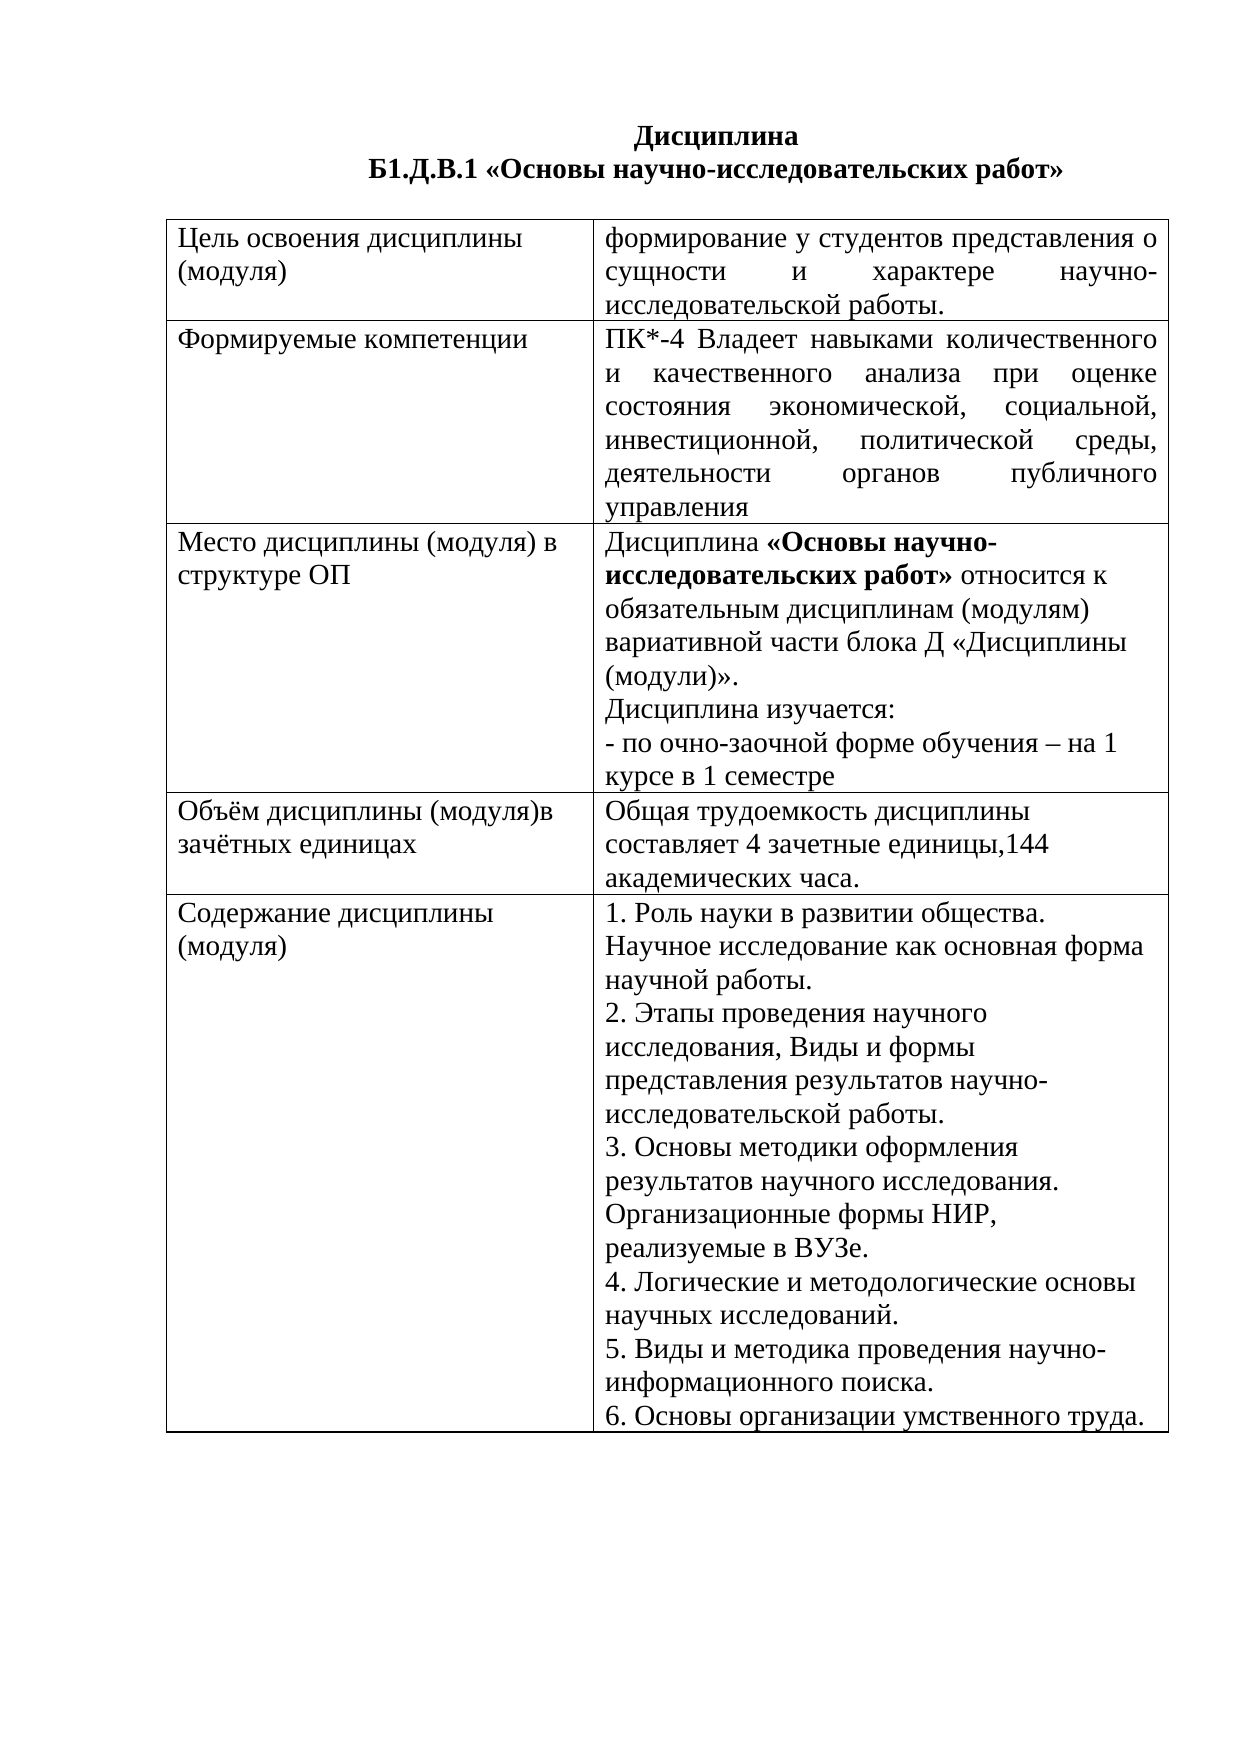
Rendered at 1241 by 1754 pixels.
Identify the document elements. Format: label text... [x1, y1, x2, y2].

text Дисциплина [177, 118, 1181, 152]
table_cell Общая трудоемкость дисциплины составляет 4 зачетные единицы,144 академических часа. [594, 793, 1168, 894]
table_header формирование у студентов представления о сущности и характере научно-исследовательской работы. [594, 220, 1168, 320]
table_cell Формируемые компетенции [167, 321, 593, 523]
table_cell 1. Роль науки в развитии общества. Научное исследование как основная форма научной работы. 2. Этапы проведения научного исследования, Виды и формы представления результатов научно-исследовательской работы. 3. Основы методики оформления результатов научного исследования. Организационные формы НИР, реализуемые в ВУЗе. 4. Логические и методологические основы научных исследований. 5. Виды и методика проведения научно-информационного поиска. 6. Основы организации умственного труда. [594, 895, 1168, 1431]
text Б1.Д.В.1 «Основы научно-исследовательских работ» [177, 152, 1181, 185]
table_header Цель освоения дисциплины (модуля) [167, 220, 593, 320]
table_cell ПК*-4 Владеет навыками количественного и качественного анализа при оценке состояния экономической, социальной, инвестиционной, политической среды, деятельности органов публичного управления [594, 321, 1168, 523]
table_cell Объём дисциплины (модуля)в зачётных единицах [167, 793, 593, 894]
table_cell Место дисциплины (модуля) в структуре ОП [167, 524, 593, 792]
table_cell Содержание дисциплины (модуля) [167, 895, 593, 1431]
table_cell Дисциплина «Основы научно-исследовательских работ» относится к обязательным дисциплинам (модулям) вариативной части блока Д «Дисциплины (модули)». Дисциплина изучается: - по очно-заочной форме обучения – на 1 курсе в 1 семестре [594, 524, 1168, 792]
